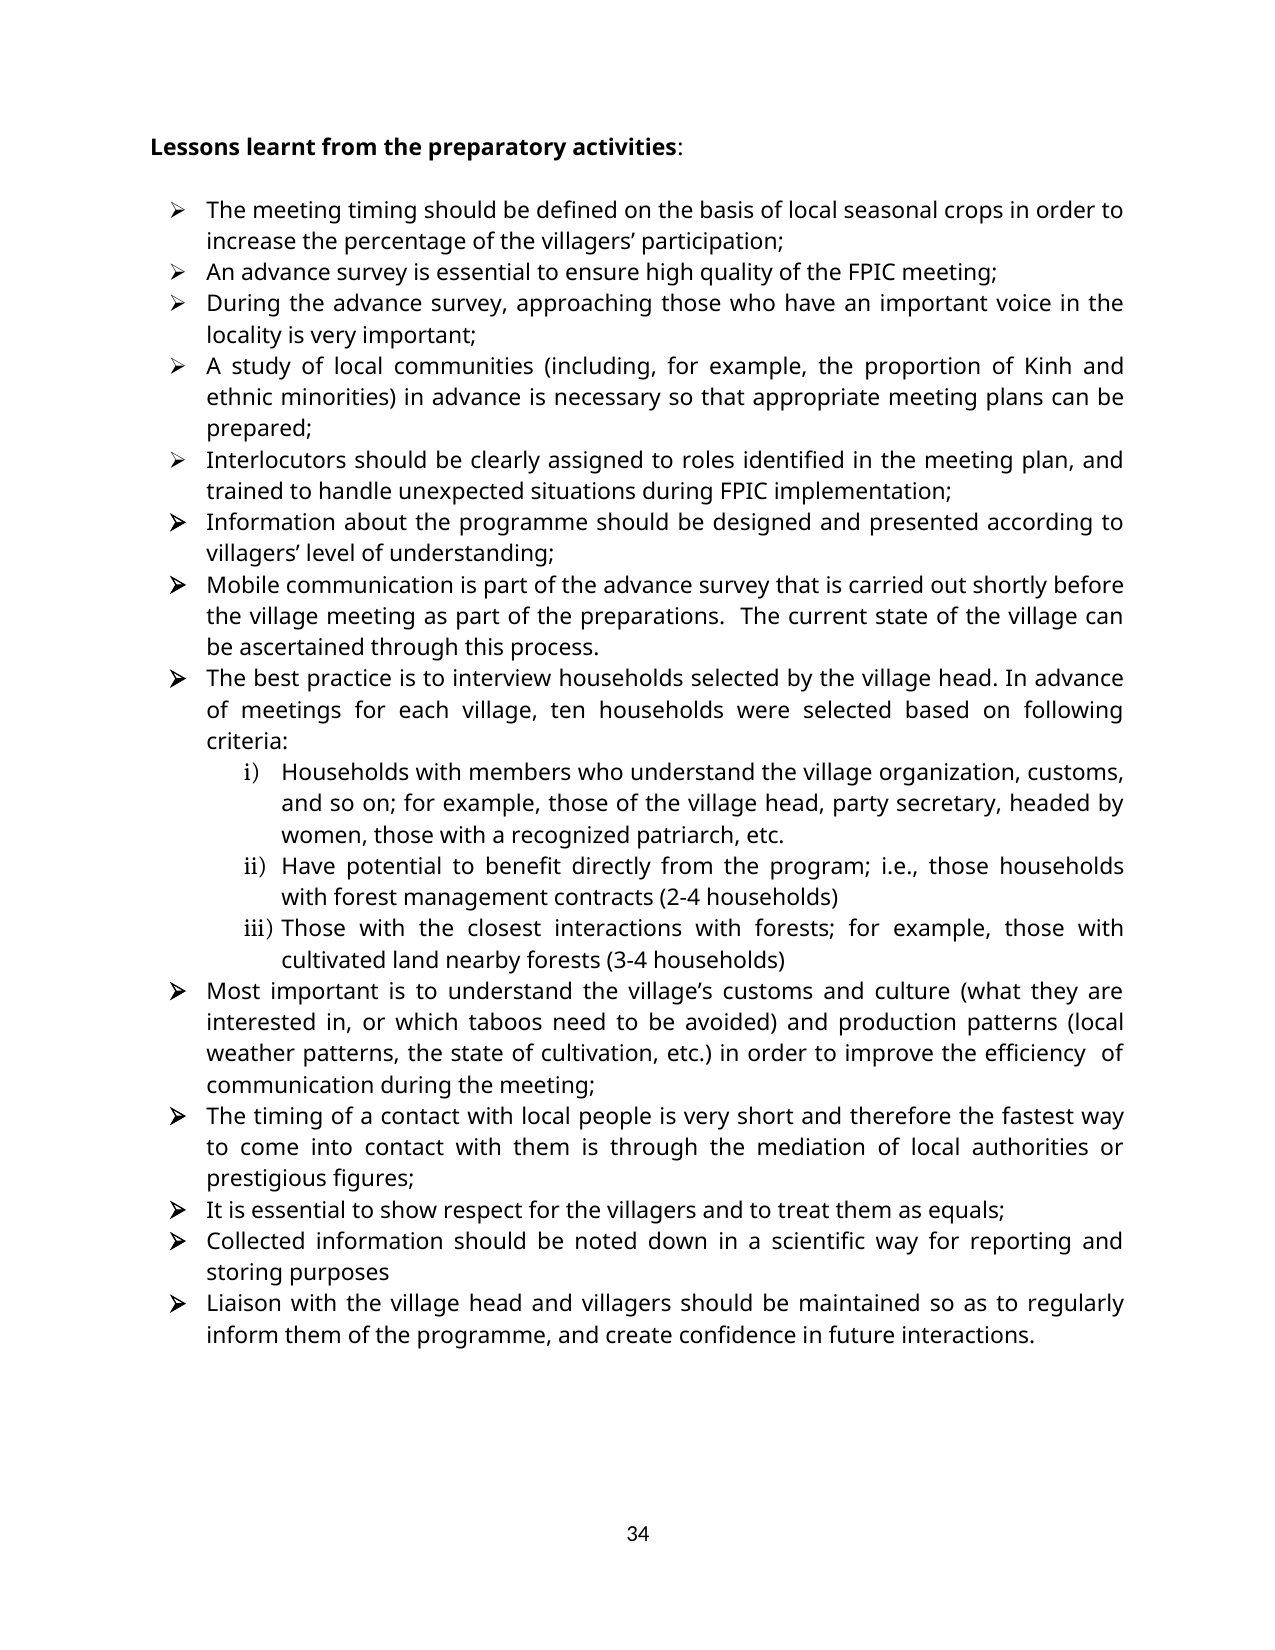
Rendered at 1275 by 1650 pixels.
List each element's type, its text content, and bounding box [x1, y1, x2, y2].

list Most important is to understand the village’s customs and culture (what they are interested in, or which taboos need to be avoided) and production patterns (local weather patterns, the state of cultivation, etc.) in order to improve the efficiency of communication during the meeting; [169, 975, 1125, 1100]
list The best practice is to interview households selected by the village head. In advance of meetings for each village, ten households were selected based on following criteria: [169, 662, 1125, 756]
list During the advance survey, approaching those who have an important voice in the locality is very important; [169, 287, 1125, 350]
list A study of local communities (including, for example, the proportion of Kinh and ethnic minorities) in advance is necessary so that appropriate meeting plans can be prepared; [169, 350, 1125, 443]
list It is essential to show respect for the villagers and to treat them as equals; [169, 1193, 1125, 1225]
list Households with members who understand the village organization, customs, and so on; for example, those of the village head, party secretary, headed by women, those with a recognized patriarch, etc. [244, 756, 1125, 850]
list Liaison with the village head and villagers should be maintained so as to regularly inform them of the programme, and create confidence in future interactions. [169, 1287, 1125, 1350]
list Information about the programme should be designed and presented according to villagers’ level of understanding; [169, 506, 1125, 568]
text Lessons learnt from the preparatory activities: [150, 131, 1125, 162]
list Collected information should be noted down in a scientific way for reporting and storing purposes [169, 1225, 1125, 1287]
list Have potential to benefit directly from the program; i.e., those households with forest management contracts (2-4 households) [244, 850, 1125, 912]
list Mobile communication is part of the advance survey that is carried out shortly before the village meeting as part of the preparations. The current state of the village can be ascertained through this process. [169, 568, 1125, 662]
list The timing of a contact with local people is very short and therefore the fastest way to come into contact with them is through the mediation of local authorities or prestigious figures; [169, 1100, 1125, 1193]
list Those with the closest interactions with forests; for example, those with cultivated land nearby forests (3-4 households) [244, 912, 1125, 975]
list Interlocutors should be clearly assigned to roles identified in the meeting plan, and trained to handle unexpected situations during FPIC implementation; [169, 443, 1125, 506]
list The meeting timing should be defined on the basis of local seasonal crops in order to increase the percentage of the villagers’ participation; [169, 193, 1125, 256]
list An advance survey is essential to ensure high quality of the FPIC meeting; [169, 256, 1125, 287]
